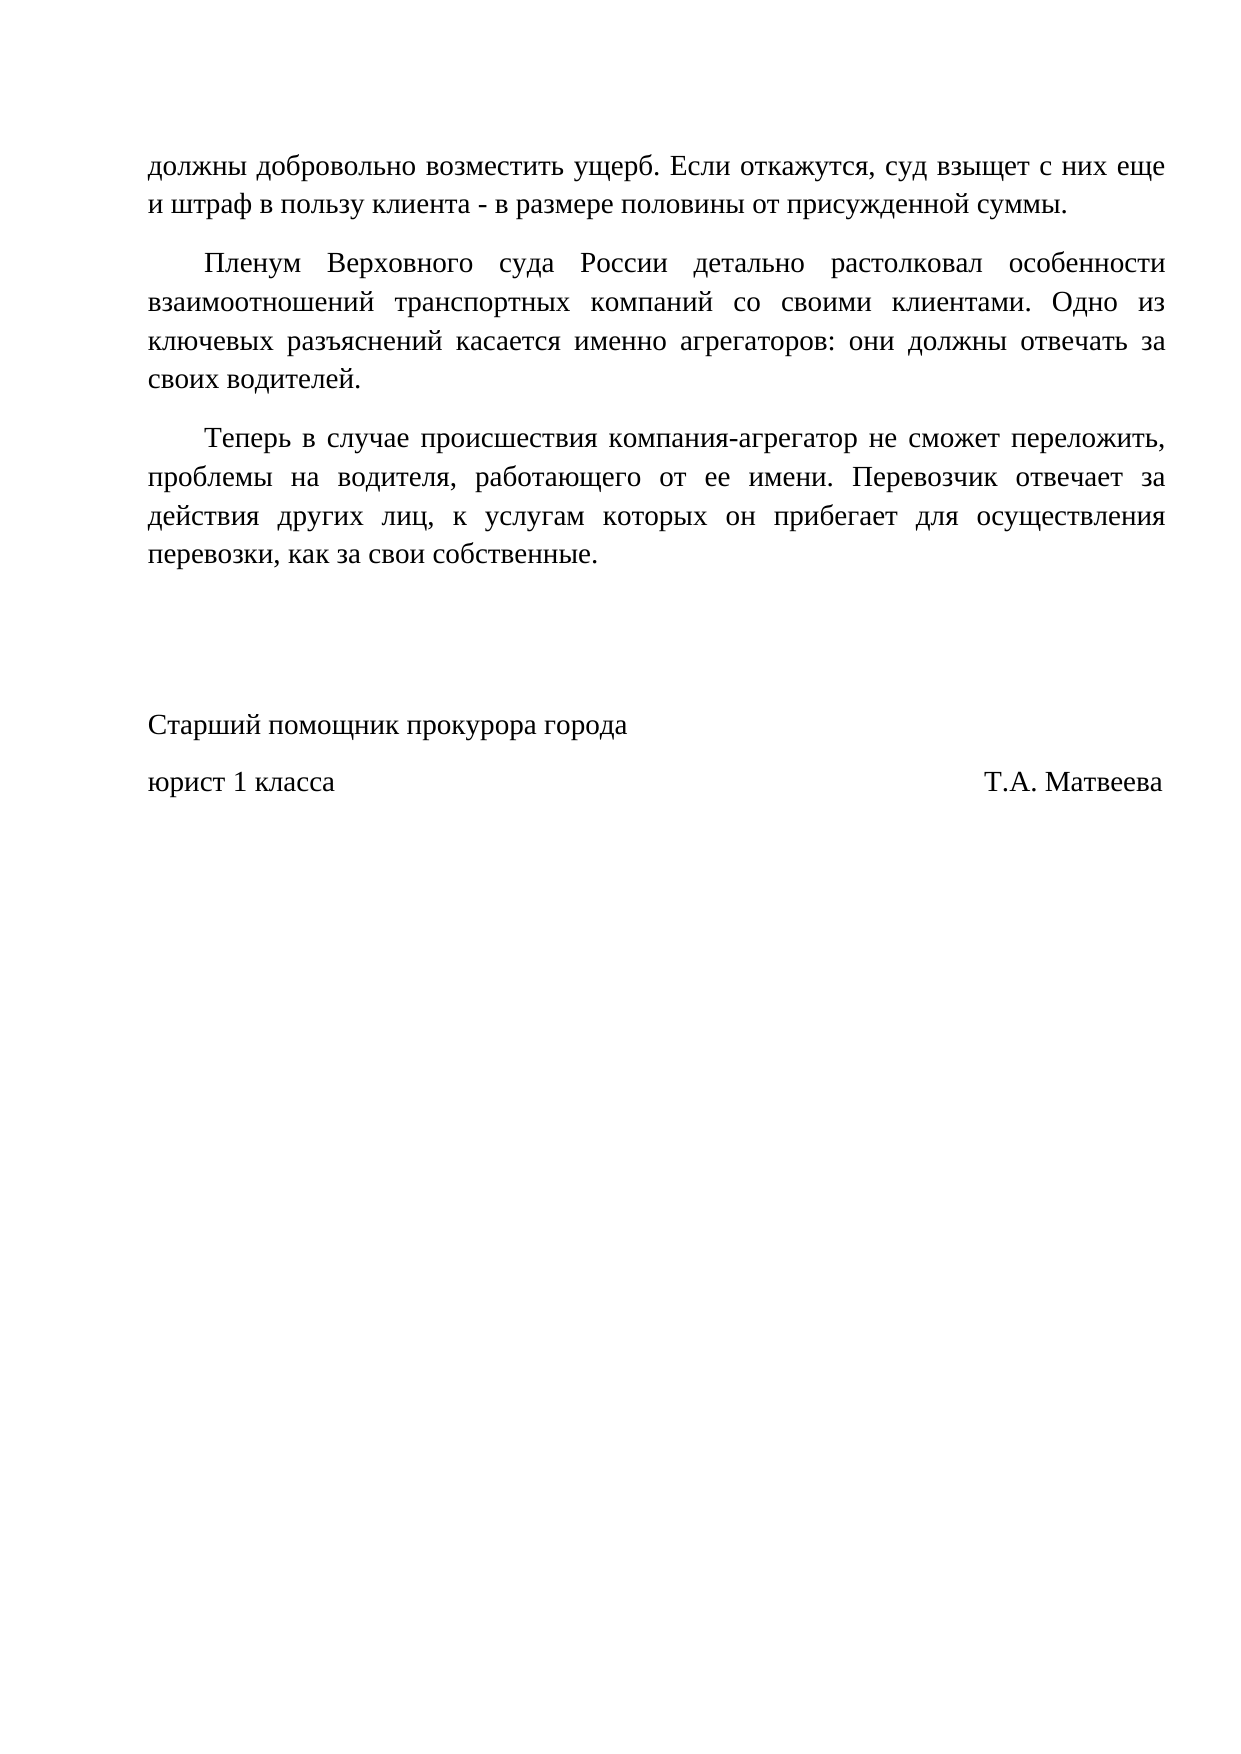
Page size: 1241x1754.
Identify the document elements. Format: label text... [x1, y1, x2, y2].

text юрист 1 класса Т.А. Матвеева [148, 764, 1166, 798]
text Старший помощник прокурора города [148, 714, 1166, 739]
text Теперь в случае происшествия компания-агрегатор не сможет переложить, проблемы на водителя, работающего от ее имени. Перевозчик отвечает за действия других лиц, к услугам которых он прибегает для осуществления перевозки, как за свои собственные. [148, 421, 1166, 570]
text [148, 148, 1166, 220]
text Пленум Верховного суда России детально растолковал особенности взаимоотношений транспортных компаний со своими клиентами. Одно из ключевых разъяснений касается именно агрегаторов: они должны отвечать за своих водителей. [148, 246, 1166, 395]
